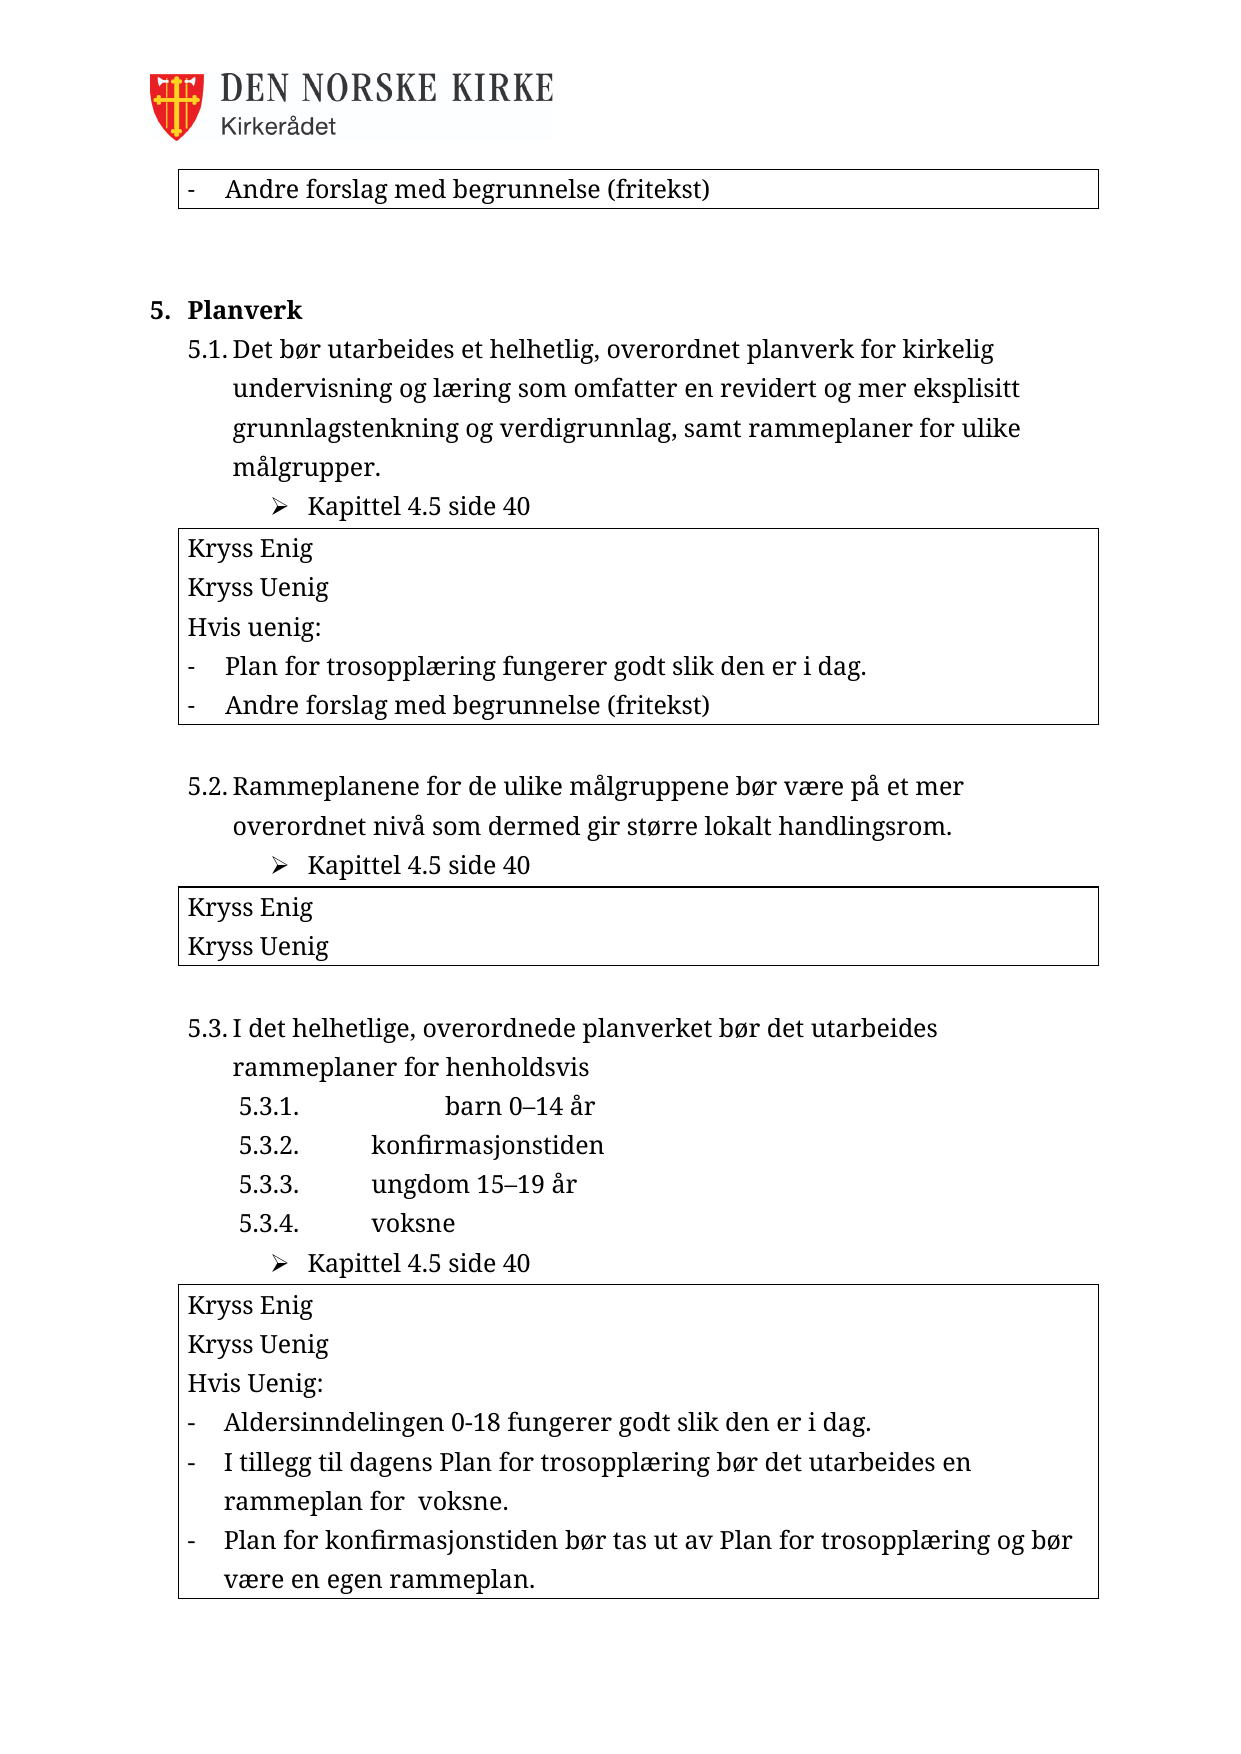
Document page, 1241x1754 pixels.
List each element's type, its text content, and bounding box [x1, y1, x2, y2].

text Kryss Enig [179, 529, 1098, 565]
list Andre forslag med begrunnelse (fritekst) [179, 170, 1098, 208]
text Kryss Uenig [179, 567, 1098, 604]
text Hvis Uenig: [179, 1363, 1098, 1400]
list I det helhetlige, overordnede planverket bør det utarbeides rammeplaner for henholdsvis [187, 1010, 1090, 1083]
list Planverk [150, 293, 1090, 327]
text Hvis uenig: [179, 606, 1098, 643]
list Plan for trosopplæring fungerer godt slik den er i dag. [179, 645, 1098, 682]
list konfirmasjonstiden [238, 1128, 1090, 1162]
text - Aldersinndelingen 0-18 fungerer godt slik den er i dag. [179, 1402, 1098, 1439]
list Andre forslag med begrunnelse (fritekst) [179, 684, 1098, 724]
list Kapittel 4.5 side 40 [270, 847, 1090, 881]
list Kapittel 4.5 side 40 [270, 488, 1090, 523]
list Det bør utarbeides et helhetlig, overordnet planverk for kirkelig undervisning og læring som omfatter en revidert og mer eksplisitt grunnlagstenkning og verdigrunnlag, samt rammeplaner for ulike målgrupper. [187, 332, 1090, 483]
list voksne [238, 1206, 1090, 1240]
list Kapittel 4.5 side 40 [270, 1245, 1090, 1279]
list ungdom 15–19 år [238, 1167, 1090, 1201]
text - Plan for konfirmasjonstiden bør tas ut av Plan for trosopplæring og bør være en egen rammeplan. [179, 1519, 1098, 1598]
list Rammeplanene for de ulike målgruppene bør være på et mer overordnet nivå som dermed gir større lokalt handlingsrom. [187, 769, 1090, 842]
text Kryss Enig [179, 888, 1098, 924]
list barn 0–14 år [238, 1088, 1090, 1123]
text - I tillegg til dagens Plan for trosopplæring bør det utarbeides en rammeplan for voksne. [179, 1441, 1098, 1517]
text Kryss Uenig [179, 926, 1098, 965]
text Kryss Enig [179, 1285, 1098, 1322]
picture [150, 73, 553, 141]
text Kryss Uenig [179, 1323, 1098, 1361]
